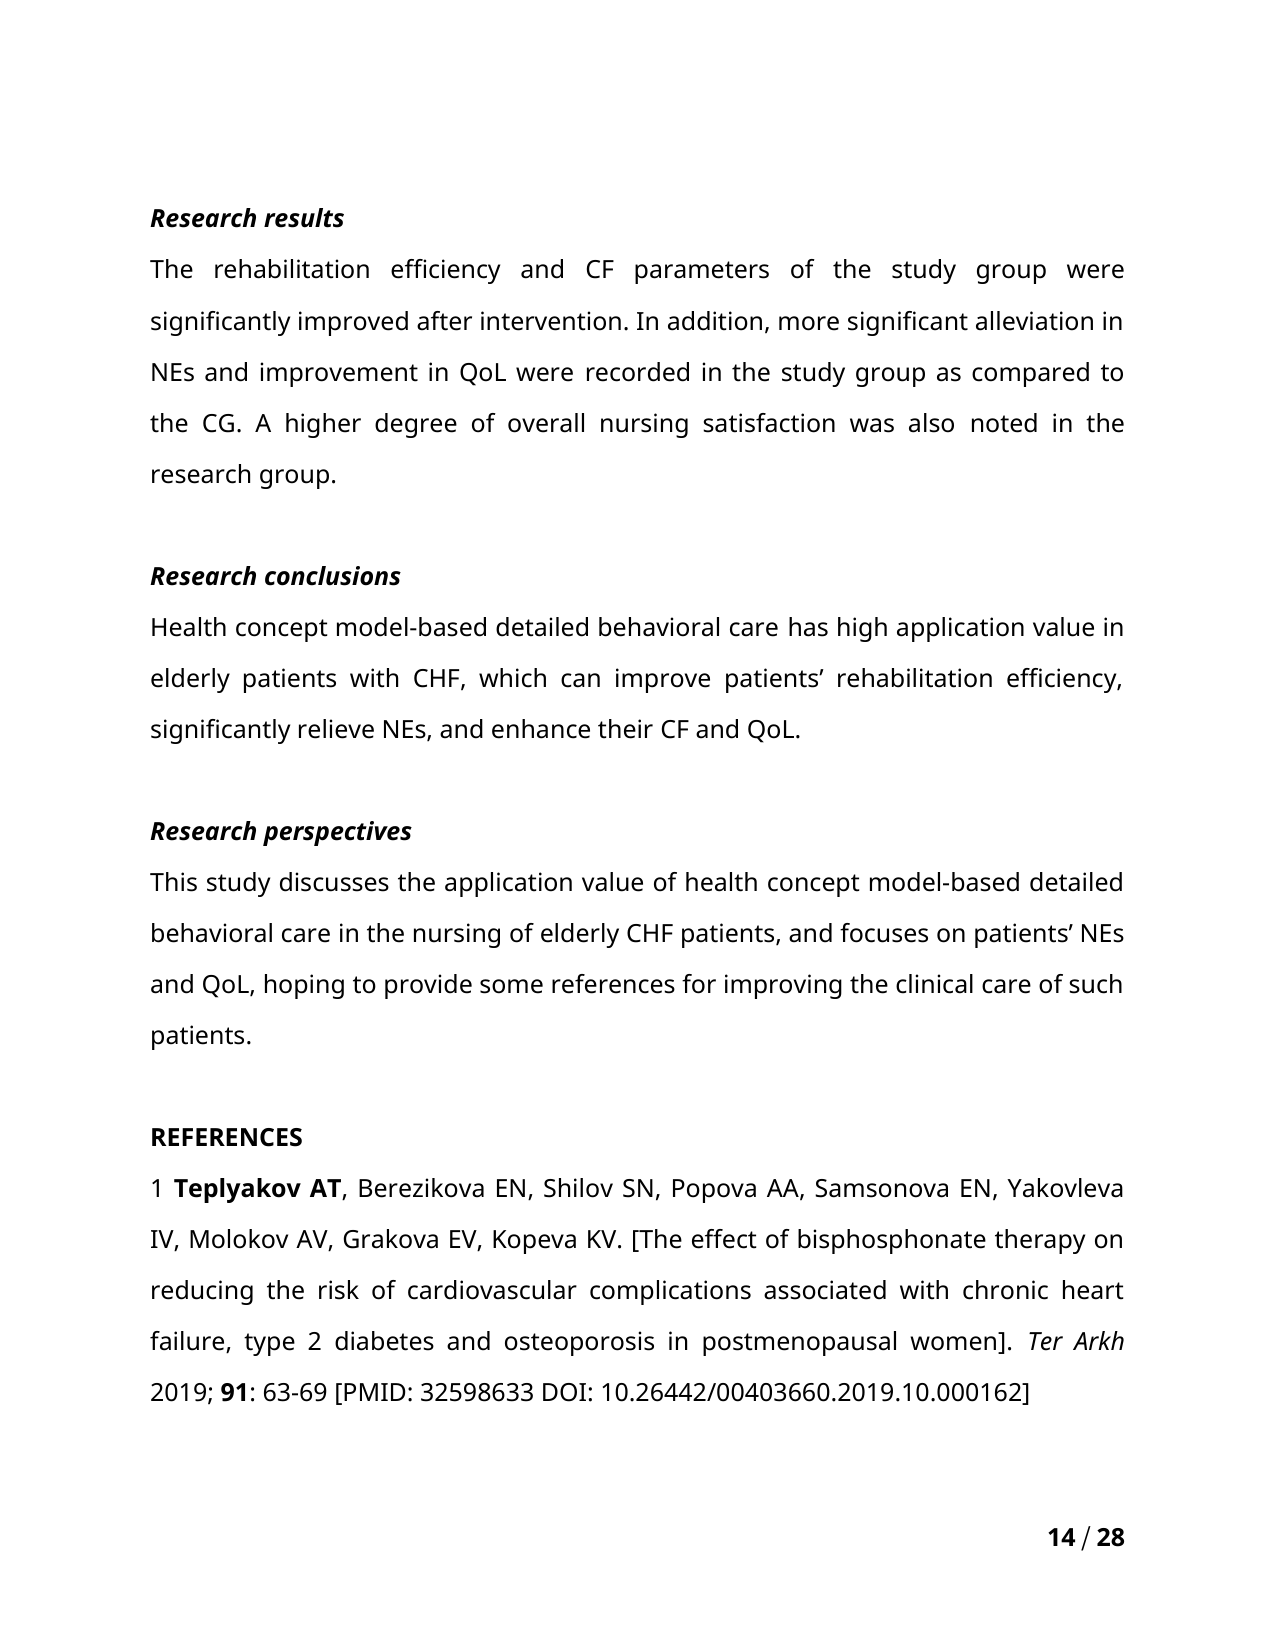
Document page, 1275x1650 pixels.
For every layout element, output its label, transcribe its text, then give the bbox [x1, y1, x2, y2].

text Research perspectives [150, 813, 1125, 848]
text REFERENCES [150, 1120, 1125, 1154]
text Health concept model-based detailed behavioral care has high application value in elderly patients with CHF, which can improve patients’ rehabilitation efficiency, significantly relieve NEs, and enhance their CF and QoL. [150, 609, 1125, 746]
text 1 Teplyakov AT, Berezikova EN, Shilov SN, Popova AA, Samsonova EN, Yakovleva IV, Molokov AV, Grakova EV, Kopeva KV. [The effect of bisphosphonate therapy on reducing the risk of cardiovascular complications associated with chronic heart failure, type 2 diabetes and osteoporosis in postmenopausal women]. Ter Arkh 2019; 91: 63-69 [PMID: 32598633 DOI: 10.26442/00403660.2019.10.000162] [150, 1171, 1125, 1409]
text The rehabilitation efficiency and CF parameters of the study group were significantly improved after intervention. In addition, more significant alleviation in NEs and improvement in QoL were recorded in the study group as compared to the CG. A higher degree of overall nursing satisfaction was also noted in the research group. [150, 252, 1125, 490]
text Research results [150, 201, 1125, 235]
text Research conclusions [150, 558, 1125, 592]
text This study discusses the application value of health concept model-based detailed behavioral care in the nursing of elderly CHF patients, and focuses on patients’ NEs and QoL, hoping to provide some references for improving the clinical care of such patients. [150, 864, 1125, 1052]
